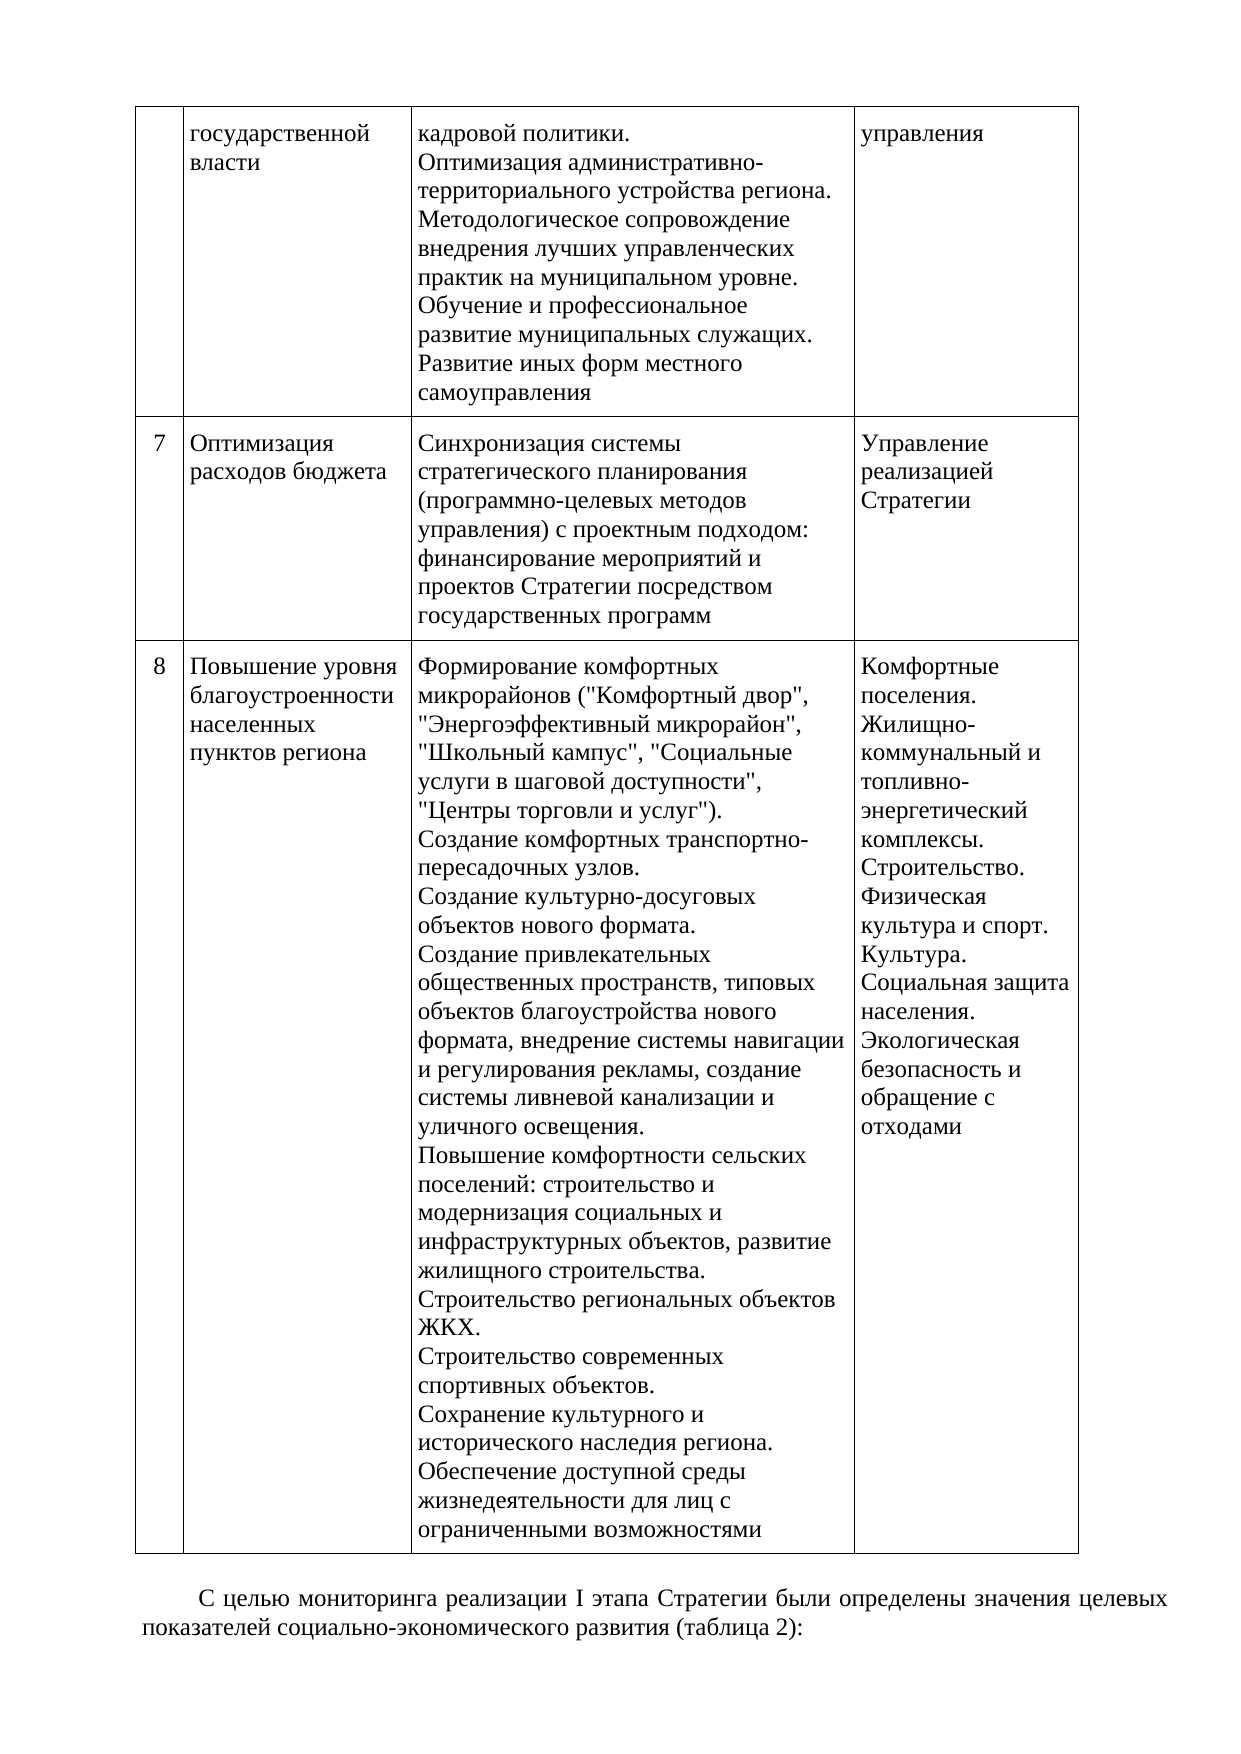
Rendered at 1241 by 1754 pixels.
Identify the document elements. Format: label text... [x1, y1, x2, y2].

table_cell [855, 107, 1078, 416]
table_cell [184, 107, 411, 416]
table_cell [412, 107, 854, 416]
table_cell Формирование комфортных микрорайонов ("Комфортный двор", "Энергоэффективный микрорайон", "Школьный кампус", "Социальные услуги в шаговой доступности", "Центры торговли и услуг"). Создание комфортных транспортно-пересадочных узлов. Создание культурно-досуговых объектов нового формата. Создание привлекательных общественных пространств, типовых объектов благоустройства нового формата, внедрение системы навигации и регулирования рекламы, создание системы ливневой канализации и уличного освещения. Повышение комфортности сельских поселений: строительство и модернизация социальных и инфраструктурных объектов, развитие жилищного строительства. Строительство региональных объектов ЖКХ. Строительство современных спортивных объектов. Сохранение культурного и исторического наследия региона. Обеспечение доступной среды жизнедеятельности для лиц с ограниченными возможностями [412, 641, 854, 1553]
table_cell Комфортные поселения. Жилищно-коммунальный и топливно-энергетический комплексы. Строительство. Физическая культура и спорт. Культура. Социальная защита населения. Экологическая безопасность и обращение с отходами [855, 641, 1078, 1553]
table_cell Синхронизация системы стратегического планирования (программно-целевых методов управления) с проектным подходом: финансирование мероприятий и проектов Стратегии посредством государственных программ [412, 417, 854, 639]
table_cell 8 [136, 641, 183, 1553]
table_cell Управление реализацией Стратегии [855, 417, 1078, 639]
text С целью мониторинга реализации I этапа Стратегии были определены значения целевых показателей социально-экономического развития (таблица 2): [142, 1583, 1169, 1640]
table_cell Оптимизация расходов бюджета [184, 417, 411, 639]
table_cell 6 [136, 107, 183, 416]
table_cell Повышение уровня благоустроенности населенных пунктов региона [184, 641, 411, 1553]
table_cell 7 [136, 417, 183, 639]
